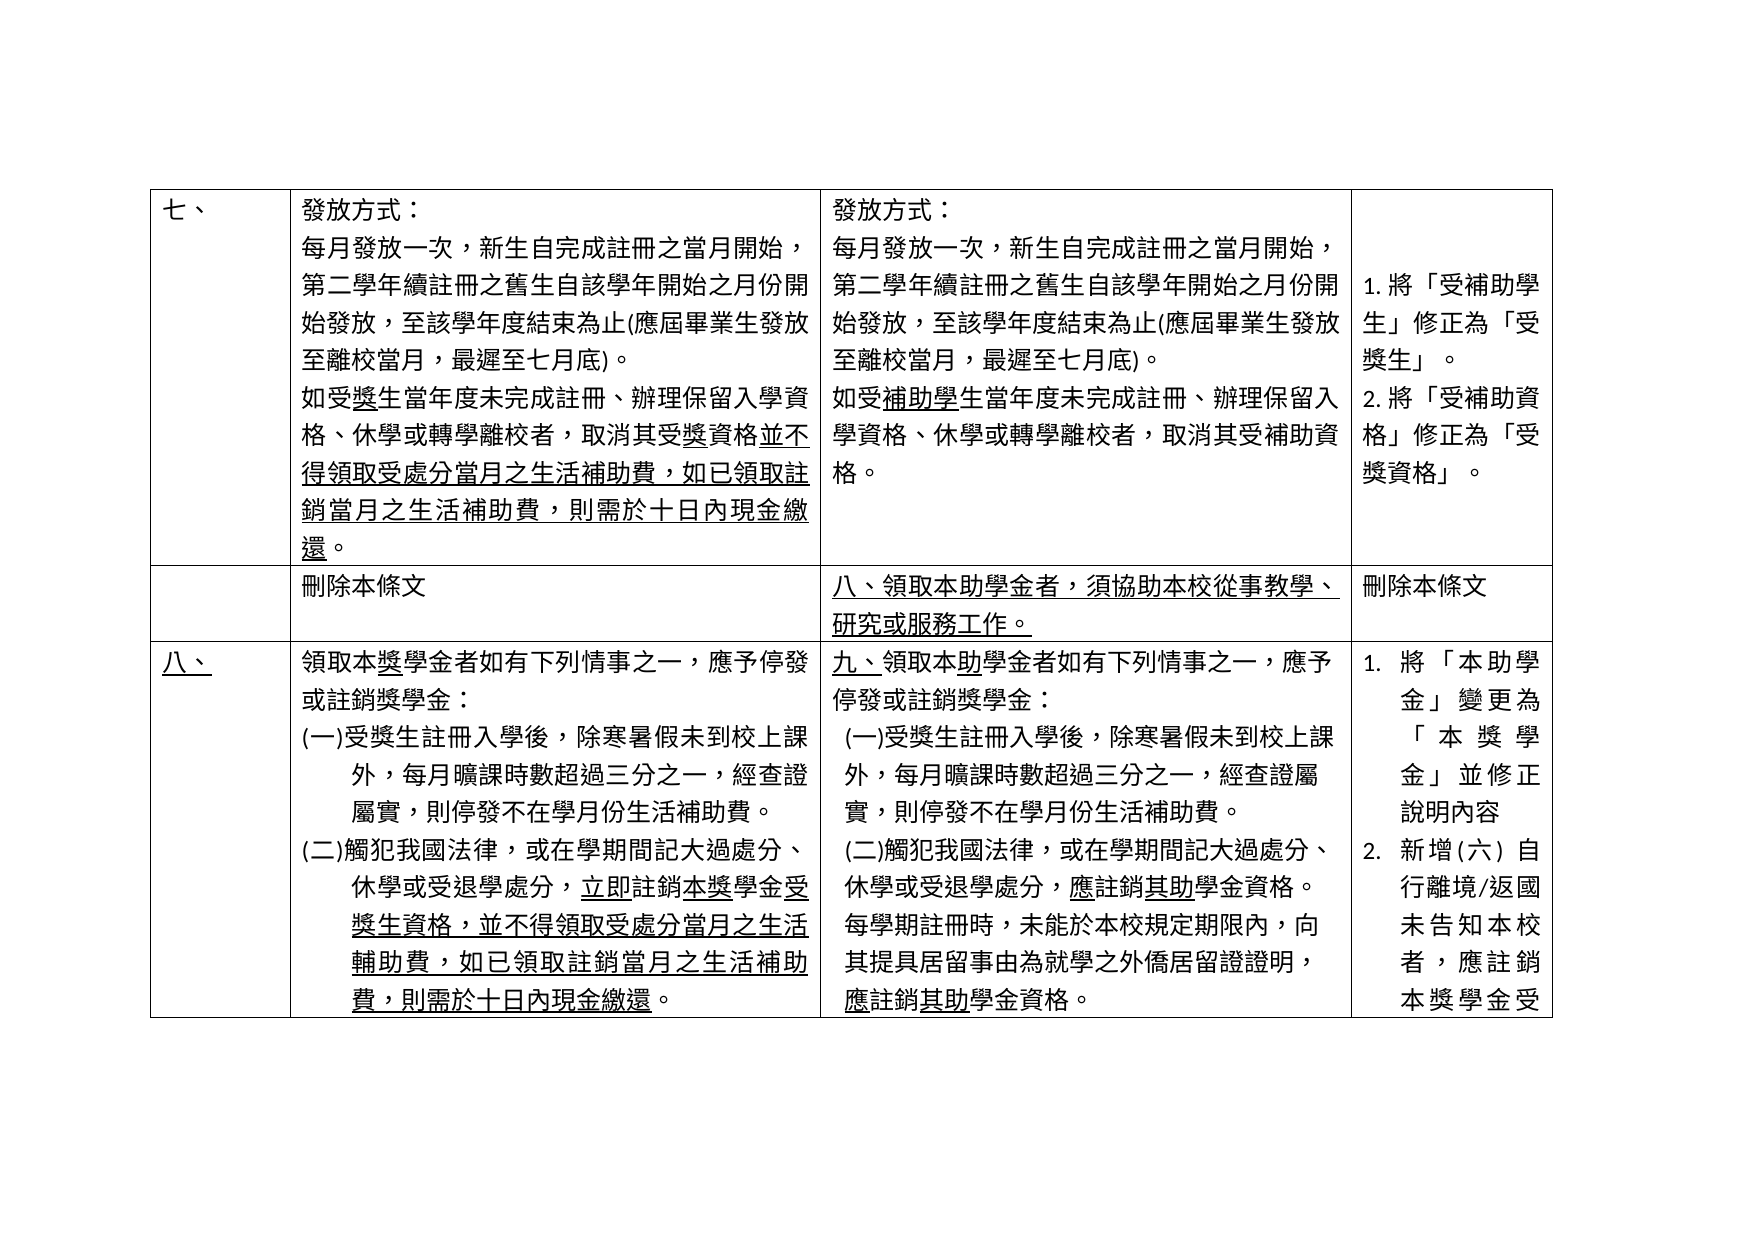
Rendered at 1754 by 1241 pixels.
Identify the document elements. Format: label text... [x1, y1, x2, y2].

table_cell 1. 將「受補助學生」修正為「受獎生」。 2. 將「受補助資格」修正為「受獎資格」。 [1352, 190, 1552, 565]
table_cell 發放方式： 每月發放一次，新生自完成註冊之當月開始，第二學年續註冊之舊生自該學年開始之月份開始發放，至該學年度結束為止(應屆畢業生發放至離校當月，最遲至七月底)。 如受獎生當年度未完成註冊、辦理保留入學資格、休學或轉學離校者，取消其受獎資格並不得領取受處分當月之生活補助費，如已領取註銷當月之生活補助費，則需於十日內現金繳還。 [291, 190, 820, 565]
table_cell 八、領取本助學金者，須協助本校從事教學、研究或服務工作。 [821, 566, 1351, 641]
table_cell 刪除本條文 [1352, 566, 1552, 641]
table_cell 發放方式： 每月發放一次，新生自完成註冊之當月開始，第二學年續註冊之舊生自該學年開始之月份開始發放，至該學年度結束為止(應屆畢業生發放至離校當月，最遲至七月底)。 如受補助學生當年度未完成註冊、辦理保留入學資格、休學或轉學離校者，取消其受補助資格。 [821, 190, 1351, 565]
table_cell [151, 566, 290, 641]
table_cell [291, 642, 820, 1017]
table_cell 八、 [151, 642, 290, 1017]
table_cell 刪除本條文 [291, 566, 820, 641]
table_cell 七、 [151, 190, 290, 565]
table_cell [821, 642, 1351, 1017]
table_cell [1352, 642, 1552, 1017]
